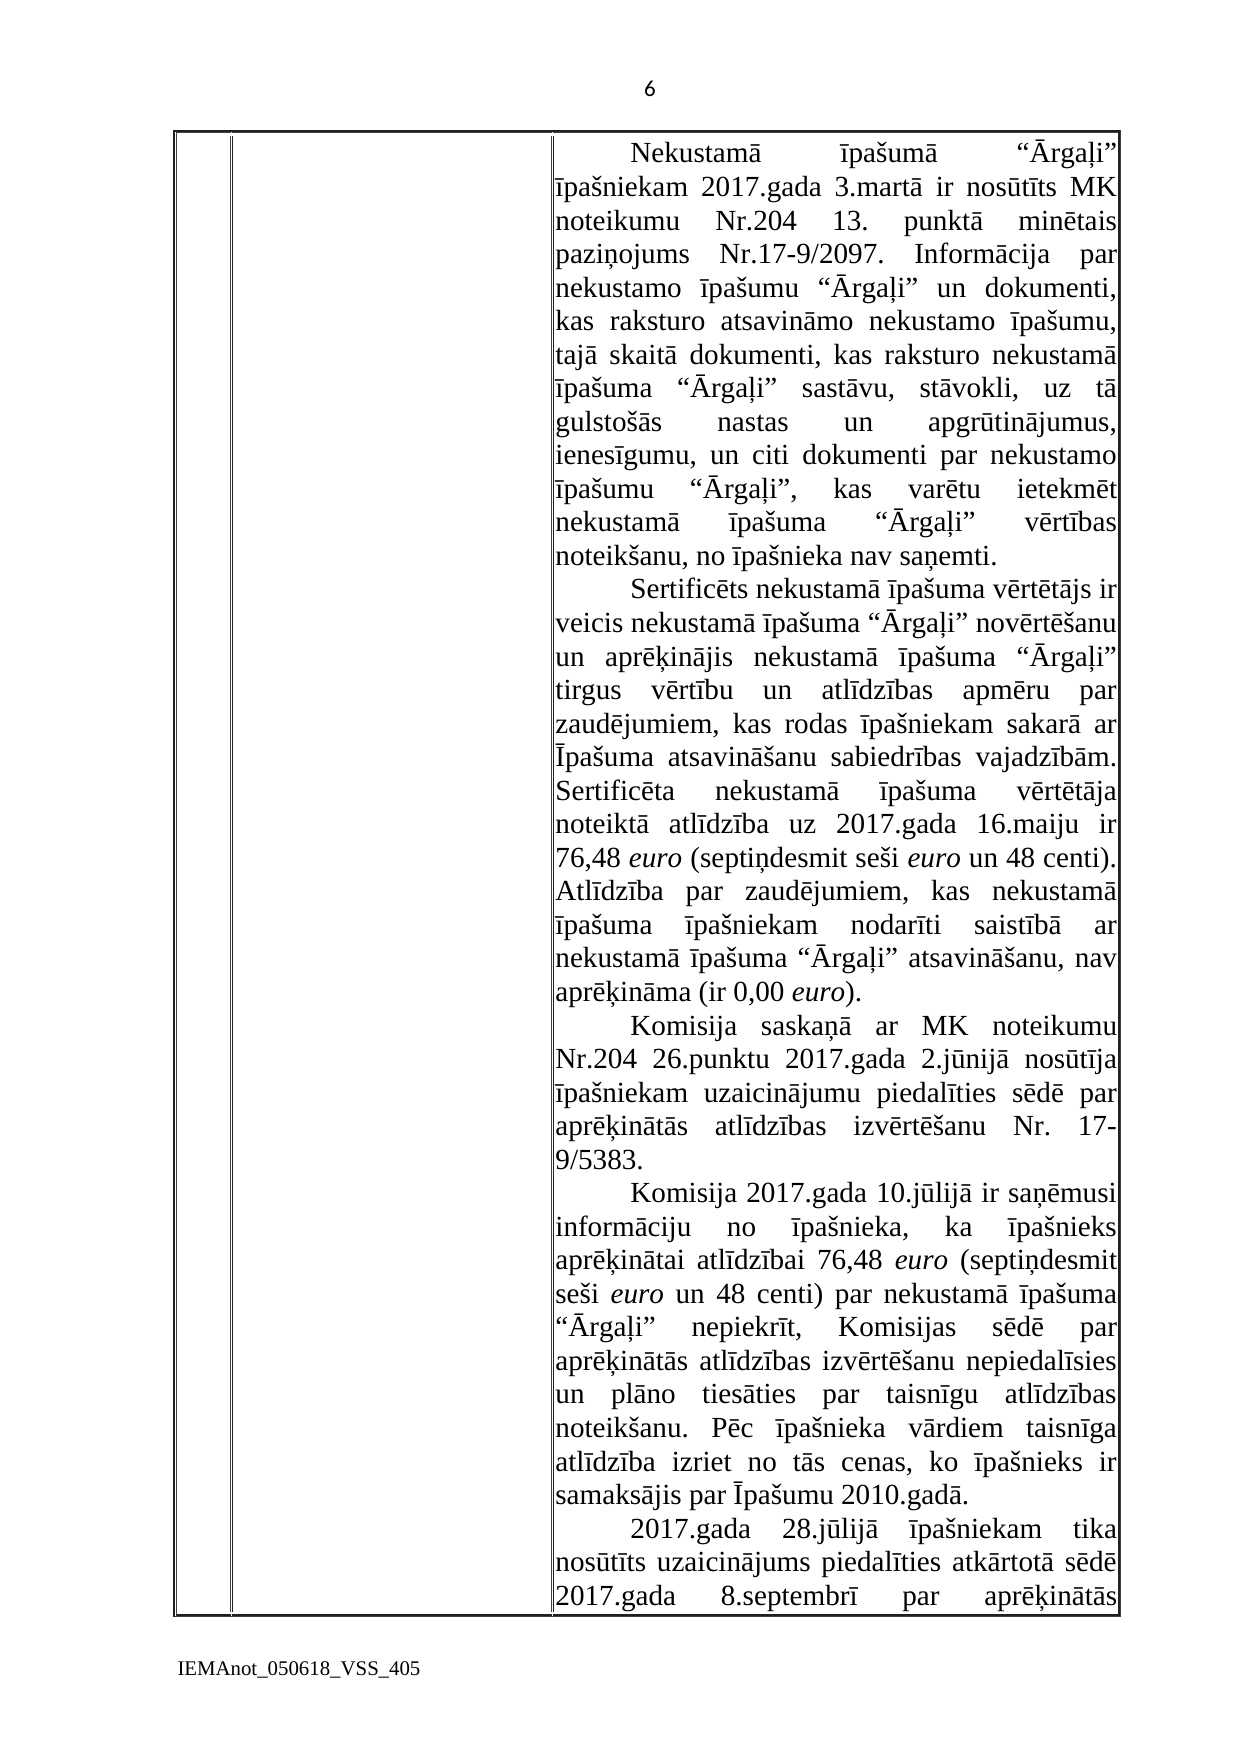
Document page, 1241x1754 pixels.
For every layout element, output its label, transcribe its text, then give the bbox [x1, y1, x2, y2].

table_cell 2. [177, 133, 231, 1614]
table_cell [553, 133, 1118, 1614]
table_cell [231, 133, 553, 1614]
